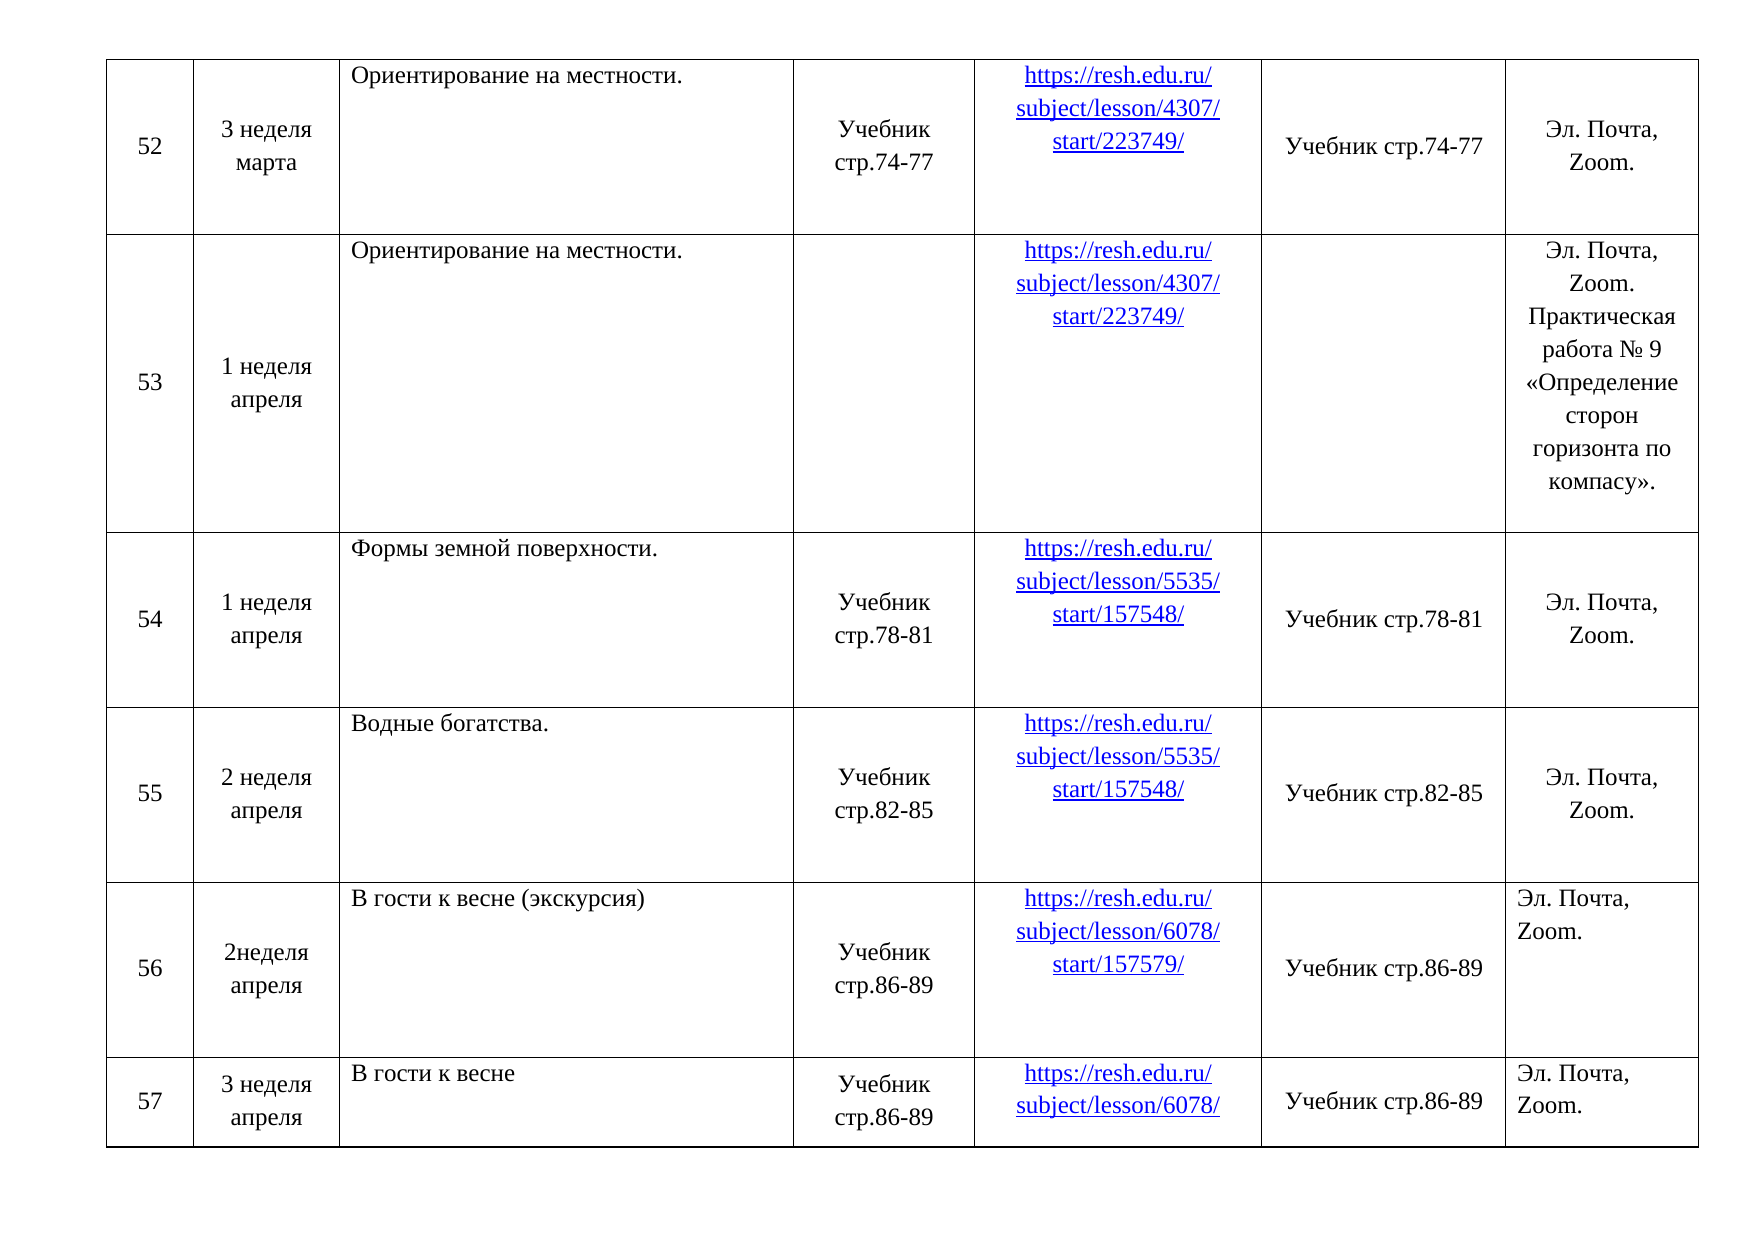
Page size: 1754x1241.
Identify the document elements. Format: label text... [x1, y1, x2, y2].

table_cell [975, 60, 1261, 234]
table_cell 2неделя апреля [194, 883, 339, 1057]
table_cell Ориентирование на местности. [340, 235, 793, 532]
table_cell Учебник стр.86-89 [1262, 883, 1505, 1057]
table_cell Эл. Почта, Zoom. [1506, 883, 1698, 1057]
table_cell В гости к весне (экскурсия) [340, 883, 793, 1057]
table_cell Учебник стр.74-77 [1262, 60, 1505, 234]
table_cell Эл. Почта, Zoom. Практическая работа № 9 «Определение сторон горизонта по компасу». [1506, 235, 1698, 532]
table_cell Эл. Почта, Zoom. [1506, 533, 1698, 707]
table_cell Эл. Почта, Zoom. [1506, 708, 1698, 882]
table_cell https://resh.edu.ru/subject/lesson/5535/start/157548/ [975, 533, 1261, 707]
table_cell 55 [107, 708, 193, 882]
table_cell 53 [107, 235, 193, 532]
table_cell 57 [107, 1058, 193, 1146]
table_cell https://resh.edu.ru/subject/lesson/5535/start/157548/ [975, 708, 1261, 882]
table_cell 56 [107, 883, 193, 1057]
table_cell Ориентирование на местности. [340, 60, 793, 234]
table_cell 1 неделя апреля [194, 235, 339, 532]
table_cell 52 [107, 60, 193, 234]
table_cell Учебник стр.86-89 [794, 1058, 974, 1146]
table_cell [1262, 235, 1505, 532]
table_cell 54 [107, 533, 193, 707]
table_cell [975, 883, 1261, 1057]
table_cell Учебник стр.86-89 [794, 883, 974, 1057]
table_cell В гости к весне [340, 1058, 793, 1146]
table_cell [975, 1058, 1261, 1146]
table_cell Эл. Почта, Zoom. [1506, 1058, 1698, 1146]
table_cell [794, 235, 974, 532]
table_cell 3 неделя марта [194, 60, 339, 234]
table_cell 2 неделя апреля [194, 708, 339, 882]
table_cell 3 неделя апреля [194, 1058, 339, 1146]
table_cell Формы земной поверхности. [340, 533, 793, 707]
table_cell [975, 235, 1261, 532]
table_cell Эл. Почта, Zoom. [1506, 60, 1698, 234]
table_cell Учебник стр.82-85 [1262, 708, 1505, 882]
table_cell Учебник стр.78-81 [1262, 533, 1505, 707]
table_cell Водные богатства. [340, 708, 793, 882]
table_cell Учебник стр.82-85 [794, 708, 974, 882]
table_cell Учебник стр.78-81 [794, 533, 974, 707]
table_cell Учебник стр.86-89 [1262, 1058, 1505, 1146]
table_cell 1 неделя апреля [194, 533, 339, 707]
table_cell Учебник стр.74-77 [794, 60, 974, 234]
